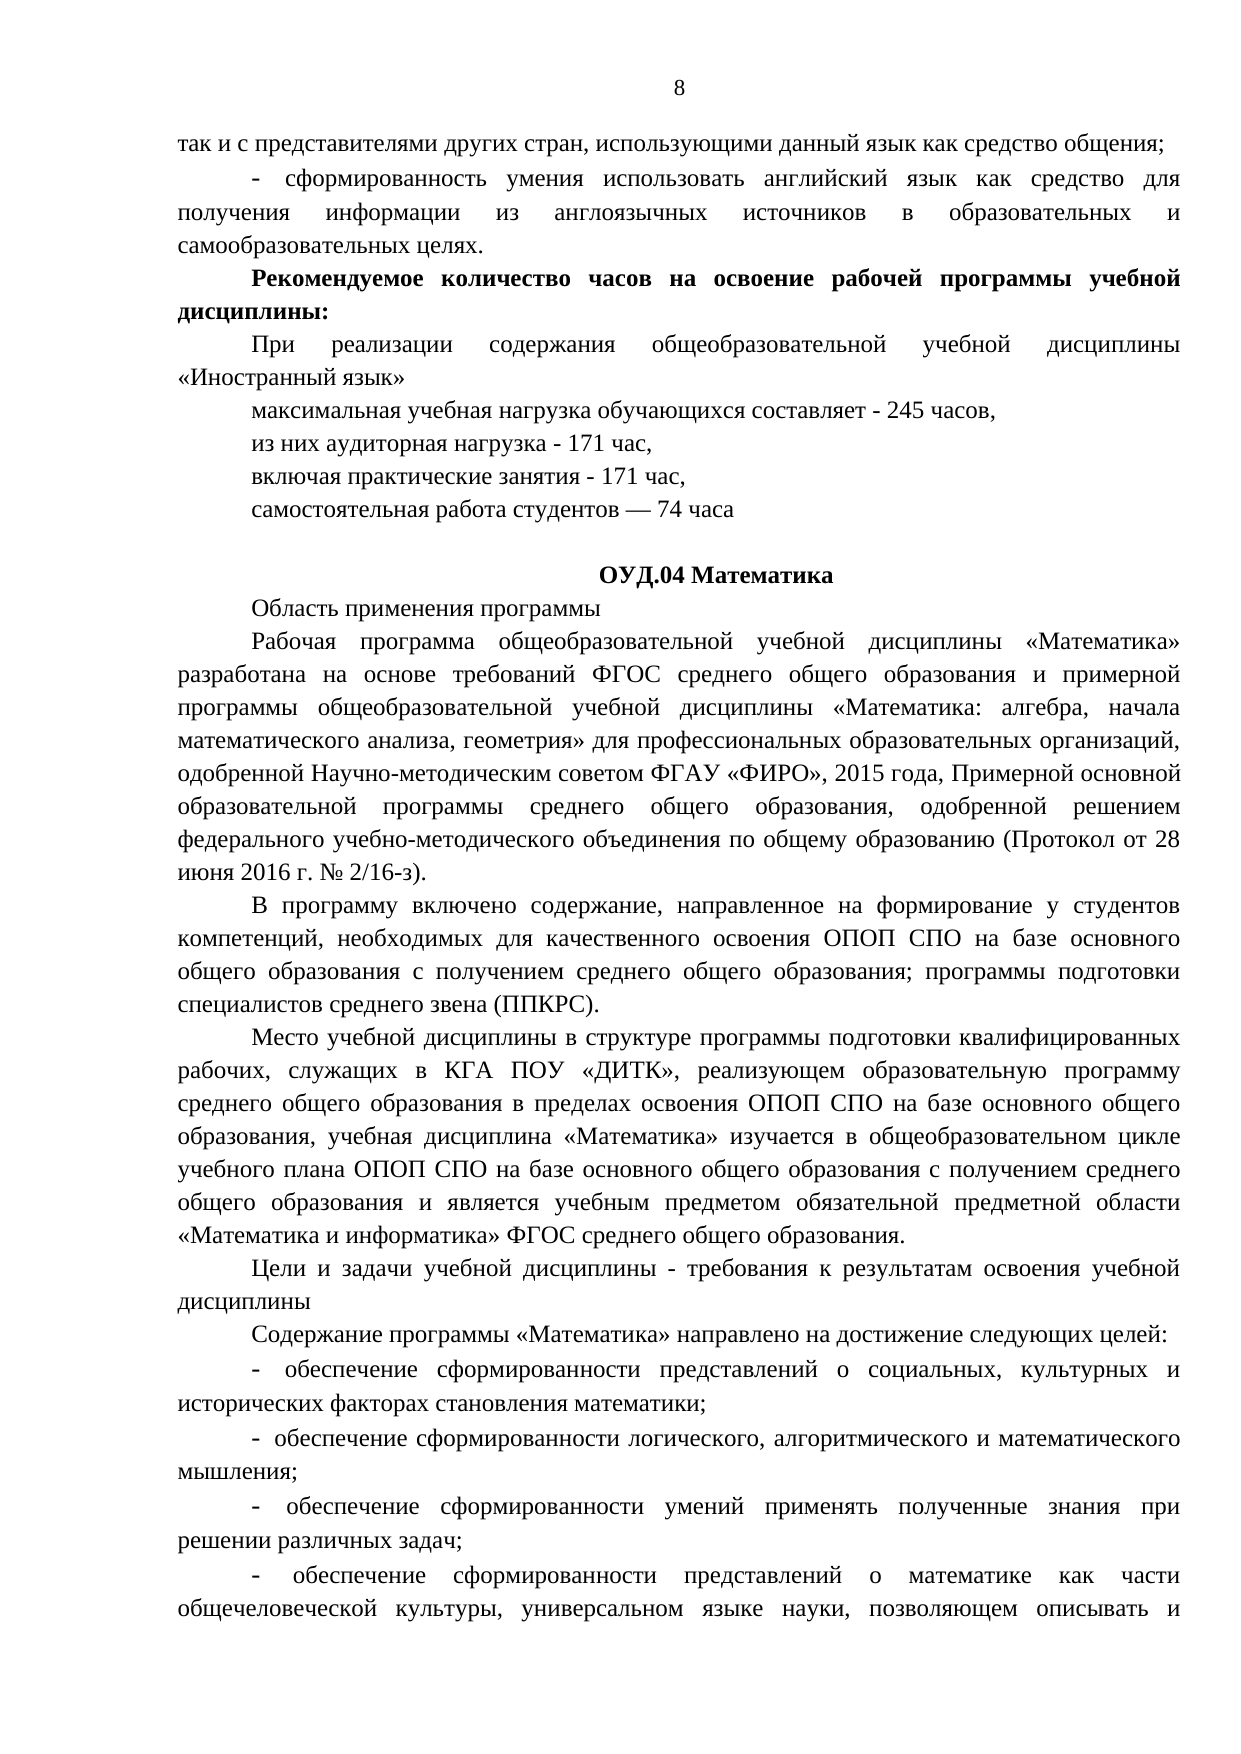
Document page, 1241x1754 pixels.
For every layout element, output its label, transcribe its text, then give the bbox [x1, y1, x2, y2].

list обеспечение сформированности умений применять полученные знания при решении различных задач; [177, 1489, 1181, 1553]
text из них аудиторная нагрузка - 171 час, [177, 428, 1181, 457]
text В программу включено содержание, направленное на формирование у студентов компетенций, необходимых для качественного освоения ОПОП СПО на базе основного общего образования с получением среднего общего образования; программы подготовки специалистов среднего звена (ППКРС). [177, 890, 1181, 1018]
text Цели и задачи учебной дисциплины - требования к результатам освоения учебной дисциплины [177, 1253, 1181, 1315]
list обеспечение сформированности логического, алгоритмического и математического мышления; [177, 1421, 1181, 1485]
text При реализации содержания общеобразовательной учебной дисциплины «Иностранный язык» [177, 329, 1181, 391]
text ОУД.04 Математика [177, 560, 1181, 589]
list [177, 128, 1181, 157]
text включая практические занятия - 171 час, [177, 461, 1181, 489]
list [177, 1558, 1181, 1622]
text Область применения программы [177, 593, 1181, 622]
text Рекомендуемое количество часов на освоение рабочей программы учебной дисциплины: [177, 263, 1181, 324]
text самостоятельная работа студентов — 74 часа [177, 494, 1181, 523]
text максимальная учебная нагрузка обучающихся составляет - 245 часов, [177, 395, 1181, 423]
text Место учебной дисциплины в структуре программы подготовки квалифицированных рабочих, служащих в КГА ПОУ «ДИТК», реализующем образовательную программу среднего общего образования в пределах освоения ОПОП СПО на базе основного общего образования, учебная дисциплина «Математика» изучается в общеобразовательном цикле учебного плана ОПОП СПО на базе основного общего образования с получением среднего общего образования и является учебным предметом обязательной предметной области «Математика и информатика» ФГОС среднего общего образования. [177, 1022, 1181, 1249]
text Содержание программы «Математика» направлено на достижение следующих целей: [177, 1319, 1181, 1348]
text Рабочая программа общеобразовательной учебной дисциплины «Математика» разработана на основе требований ФГОС среднего общего образования и примерной программы общеобразовательной учебной дисциплины «Математика: алгебра, начала математического анализа, геометрия» для профессиональных образовательных организаций, одобренной Научно-методическим советом ФГАУ «ФИРО», 2015 года, Примерной основной образовательной программы среднего общего образования, одобренной решением федерального учебно-методического объединения по общему образованию (Протокол от 28 июня 2016 г. № 2/16-з). [177, 626, 1181, 886]
list обеспечение сформированности представлений о социальных, культурных и исторических факторах становления математики; [177, 1352, 1181, 1417]
list сформированность умения использовать английский язык как средство для получения информации из англоязычных источников в образовательных и самообразовательных целях. [177, 161, 1181, 258]
